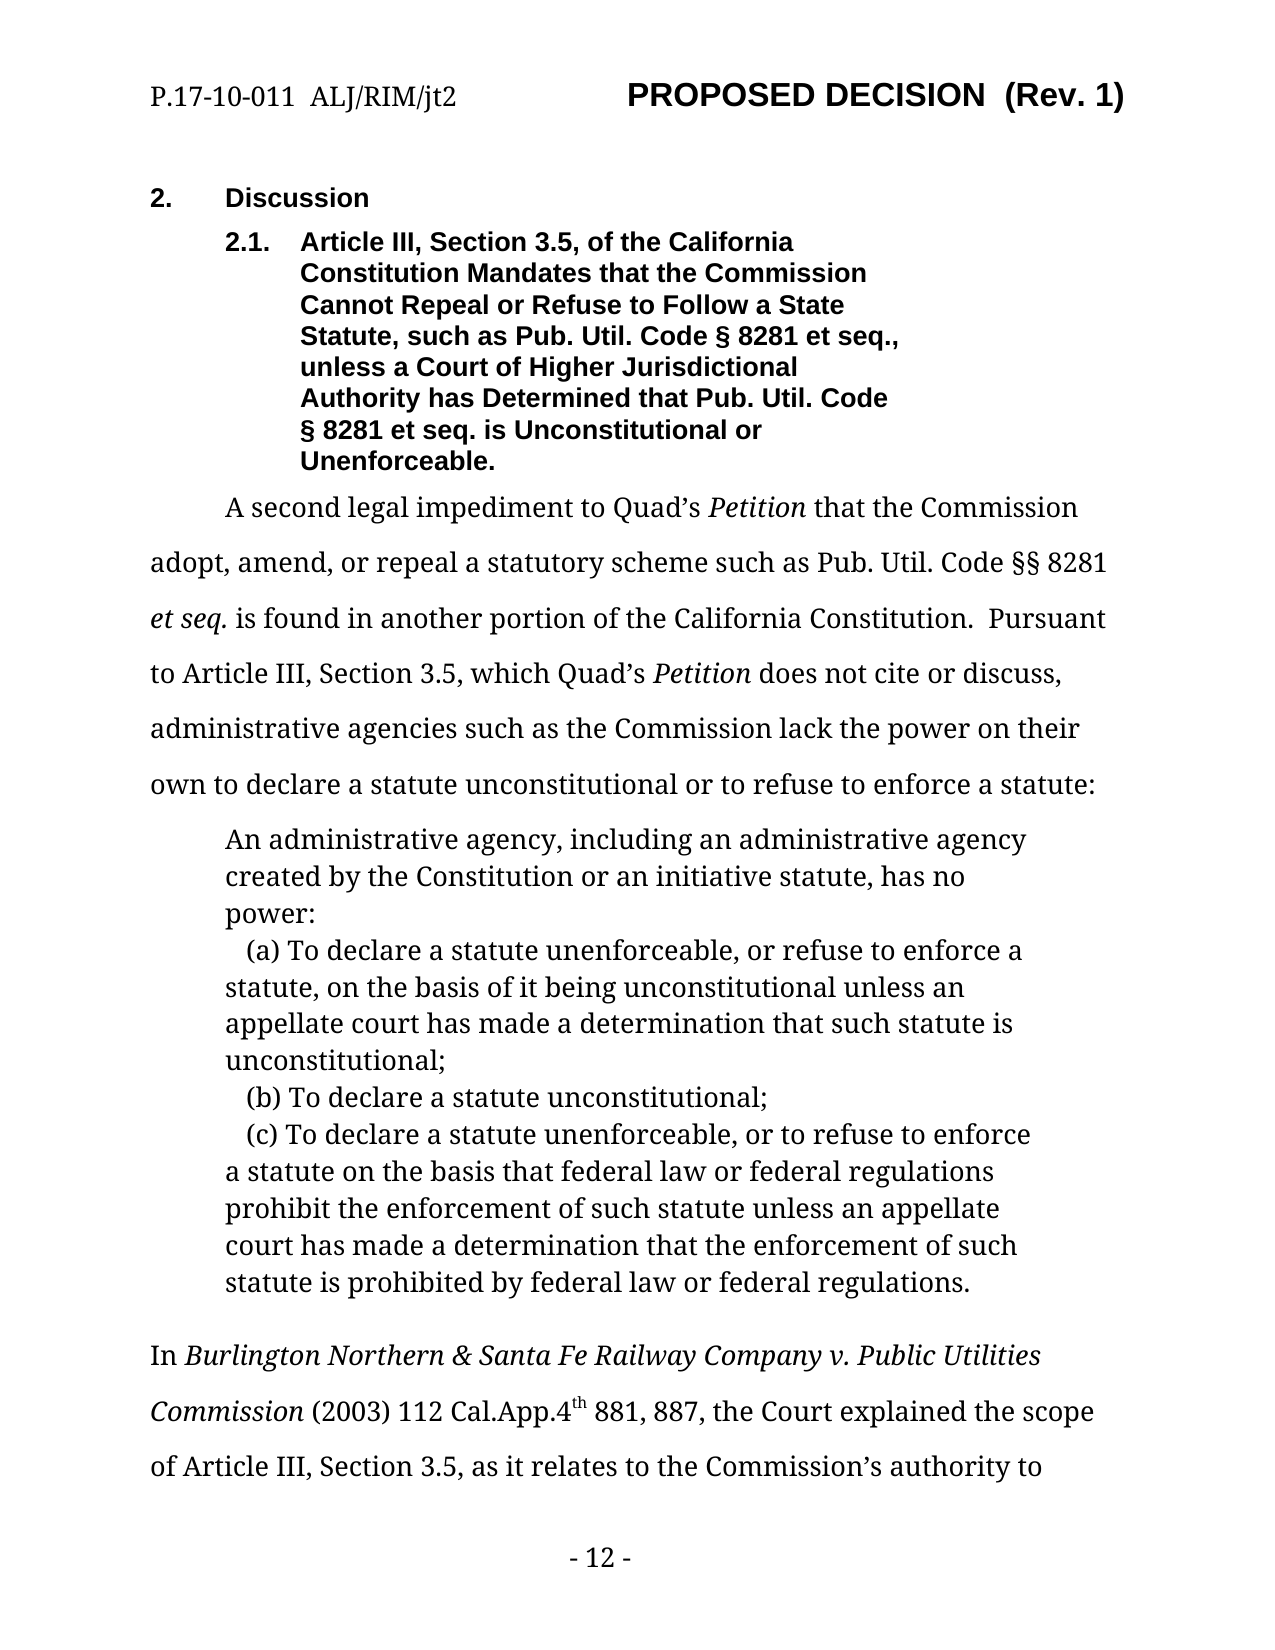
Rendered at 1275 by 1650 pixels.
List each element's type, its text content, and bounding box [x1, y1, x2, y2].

text (b) To declare a statute unconstitutional; [225, 1079, 1050, 1116]
text A second legal impediment to Quad’s Petition that the Commission adopt, amend, or repeal a statutory scheme such as Pub. Util. Code §§ 8281 et seq. is found in another portion of the California Constitution. Pursuant to Article III, Section 3.5, which Quad’s Petition does not cite or discuss, administrative agencies such as the Commission lack the power on their own to declare a statute unconstitutional or to refuse to enforce a statute: [150, 489, 1125, 802]
subtitle Discussion [150, 182, 1125, 214]
text (c) To declare a statute unenforceable, or to refuse to enforce a statute on the basis that federal law or federal regulations prohibit the enforcement of such statute unless an appellate court has made a determination that the enforcement of such statute is prohibited by federal law or federal regulations. [225, 1116, 1050, 1300]
text (a) To declare a statute unenforceable, or refuse to enforce a statute, on the basis of it being unconstitutional unless an appellate court has made a determination that such statute is unconstitutional; [225, 931, 1050, 1079]
text An administrative agency, including an administrative agency created by the Constitution or an initiative statute, has no power: [225, 821, 1050, 931]
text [150, 1337, 1125, 1484]
subtitle Article III, Section 3.5, of the California Constitution Mandates that the Commission Cannot Repeal or Refuse to Follow a State Statute, such as Pub. Util. Code § 8281 et seq., unless a Court of Higher Jurisdictional Authority has Determined that Pub. Util. Code § 8281 et seq. is Unconstitutional or Unenforceable. [225, 226, 900, 476]
